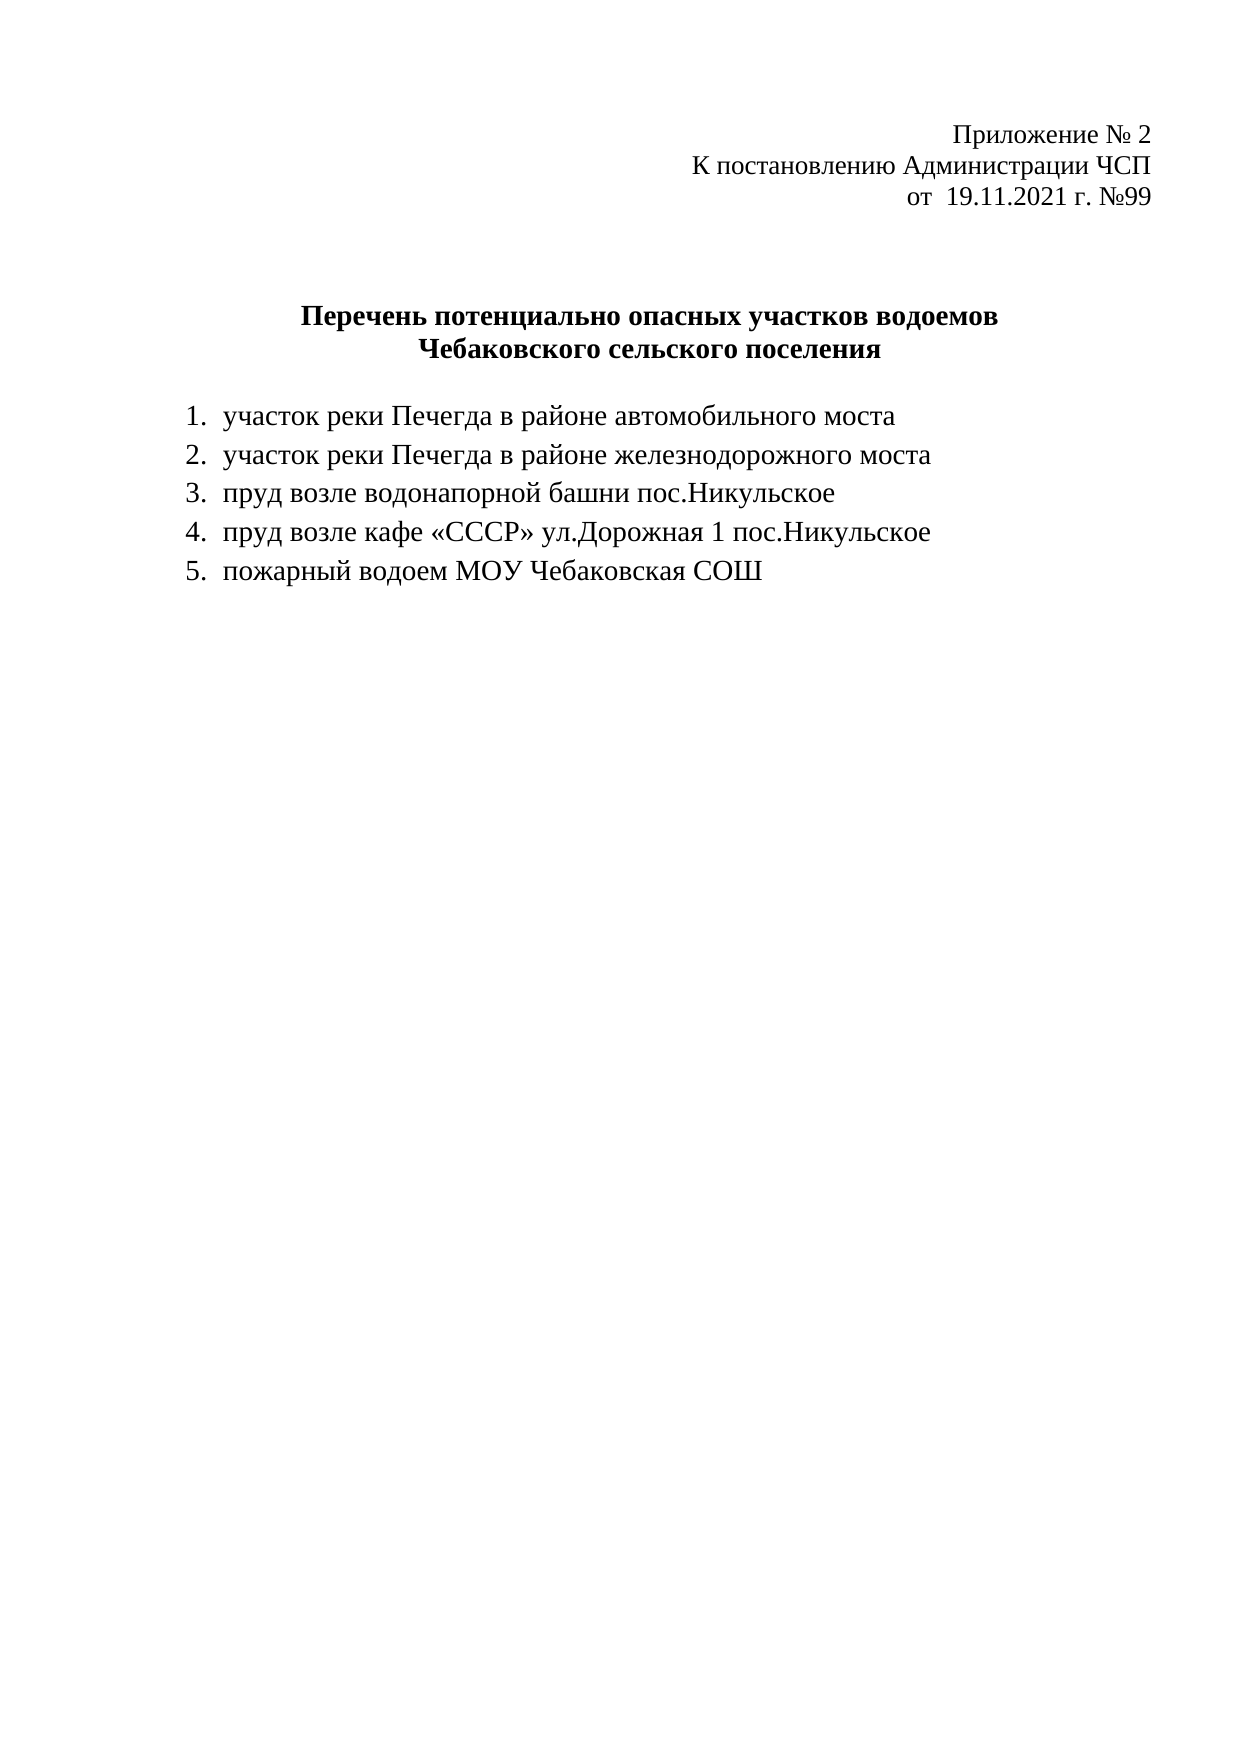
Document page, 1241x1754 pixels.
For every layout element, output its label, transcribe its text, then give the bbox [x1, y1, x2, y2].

list участок реки Печегда в районе железнодорожного моста [185, 437, 1152, 471]
text Перечень потенциально опасных участков водоемов [148, 298, 1152, 331]
text К постановлению Администрации ЧСП [148, 149, 1152, 180]
list пруд возле кафе «СССР» ул.Дорожная 1 пос.Никульское [185, 514, 1152, 548]
list пожарный водоем МОУ Чебаковская СОШ [185, 553, 1152, 586]
text Приложение № 2 [148, 118, 1152, 149]
list пруд возле водонапорной башни пос.Никульское [185, 476, 1152, 509]
text Чебаковского сельского поселения [148, 331, 1152, 365]
text от 19.11.2021 г. №99 [148, 180, 1152, 212]
list участок реки Печегда в районе автомобильного моста [185, 398, 1152, 432]
